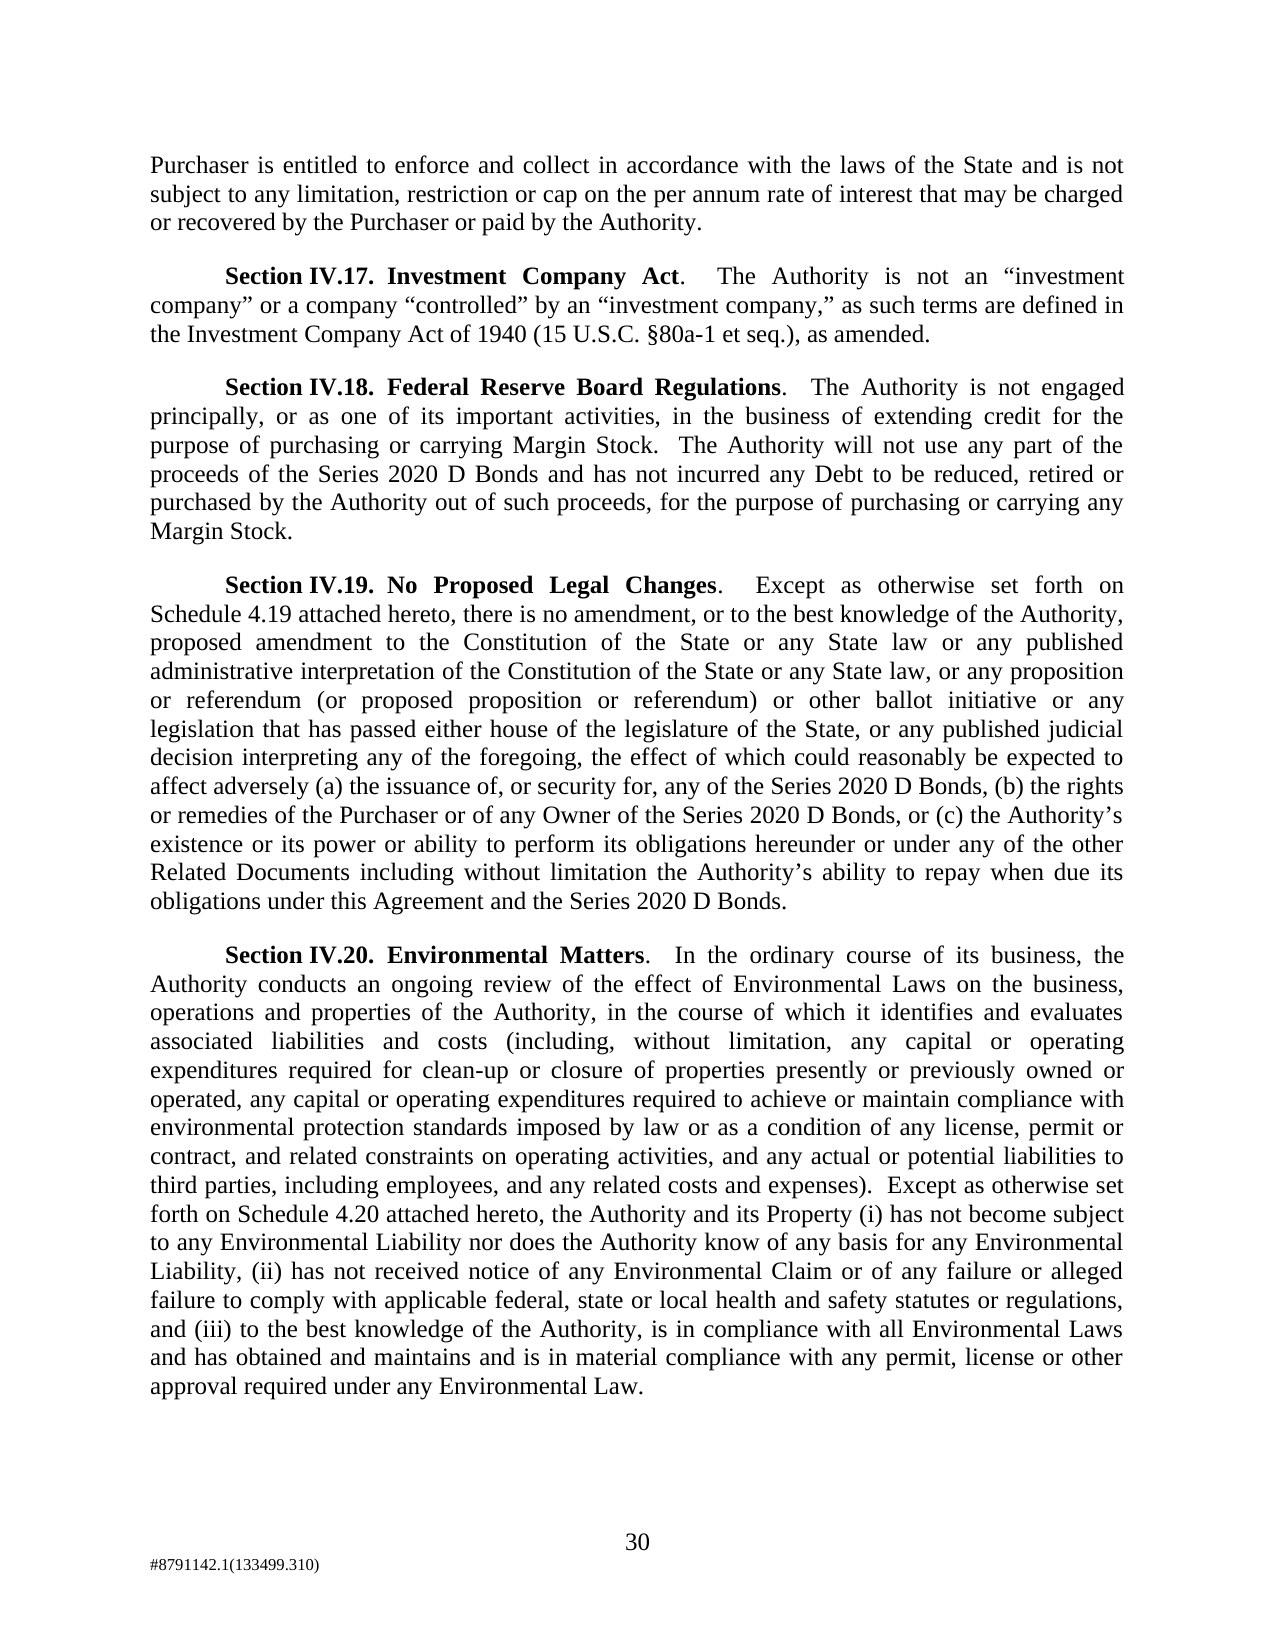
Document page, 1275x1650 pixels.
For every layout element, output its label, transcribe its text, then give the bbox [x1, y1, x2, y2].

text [150, 150, 1125, 236]
text Environmental Matters. In the ordinary course of its business, the Authority conducts an ongoing review of the effect of Environmental Laws on the business, operations and properties of the Authority, in the course of which it identifies and evaluates associated liabilities and costs (including, without limitation, any capital or operating expenditures required for clean-up or closure of properties presently or previously owned or operated, any capital or operating expenditures required to achieve or maintain compliance with environmental protection standards imposed by law or as a condition of any license, permit or contract, and related constraints on operating activities, and any actual or potential liabilities to third parties, including employees, and any related costs and expenses). Except as otherwise set forth on Schedule 4.20 attached hereto, the Authority and its Property (i) has not become subject to any Environmental Liability nor does the Authority know of any basis for any Environmental Liability, (ii) has not received notice of any Environmental Claim or of any failure or alleged failure to comply with applicable federal, state or local health and safety statutes or regulations, and (iii) to the best knowledge of the Authority, is in compliance with all Environmental Laws and has obtained and maintains and is in material compliance with any permit, license or other approval required under any Environmental Law. [150, 940, 1125, 1400]
text No Proposed Legal Changes. Except as otherwise set forth on Schedule 4.19 attached hereto, there is no amendment, or to the best knowledge of the Authority, proposed amendment to the Constitution of the State or any State law or any published administrative interpretation of the Constitution of the State or any State law, or any proposition or referendum (or proposed proposition or referendum) or other ballot initiative or any legislation that has passed either house of the legislature of the State, or any published judicial decision interpreting any of the foregoing, the effect of which could reasonably be expected to affect adversely (a) the issuance of, or security for, any of the Series 2020 D Bonds, (b) the rights or remedies of the Purchaser or of any Owner of the Series 2020 D Bonds, or (c) the Authority’s existence or its power or ability to perform its obligations hereunder or under any of the other Related Documents including without limitation the Authority’s ability to repay when due its obligations under this Agreement and the Series 2020 D Bonds. [150, 570, 1125, 915]
text Investment Company Act. The Authority is not an “investment company” or a company “controlled” by an “investment company,” as such terms are defined in the Investment Company Act of 1940 (15 U.S.C. §80a-1 et seq.), as amended. [150, 261, 1125, 347]
text Federal Reserve Board Regulations. The Authority is not engaged principally, or as one of its important activities, in the business of extending credit for the purpose of purchasing or carrying Margin Stock. The Authority will not use any part of the proceeds of the Series 2020 D Bonds and has not incurred any Debt to be reduced, retired or purchased by the Authority out of such proceeds, for the purpose of purchasing or carrying any Margin Stock. [150, 372, 1125, 545]
